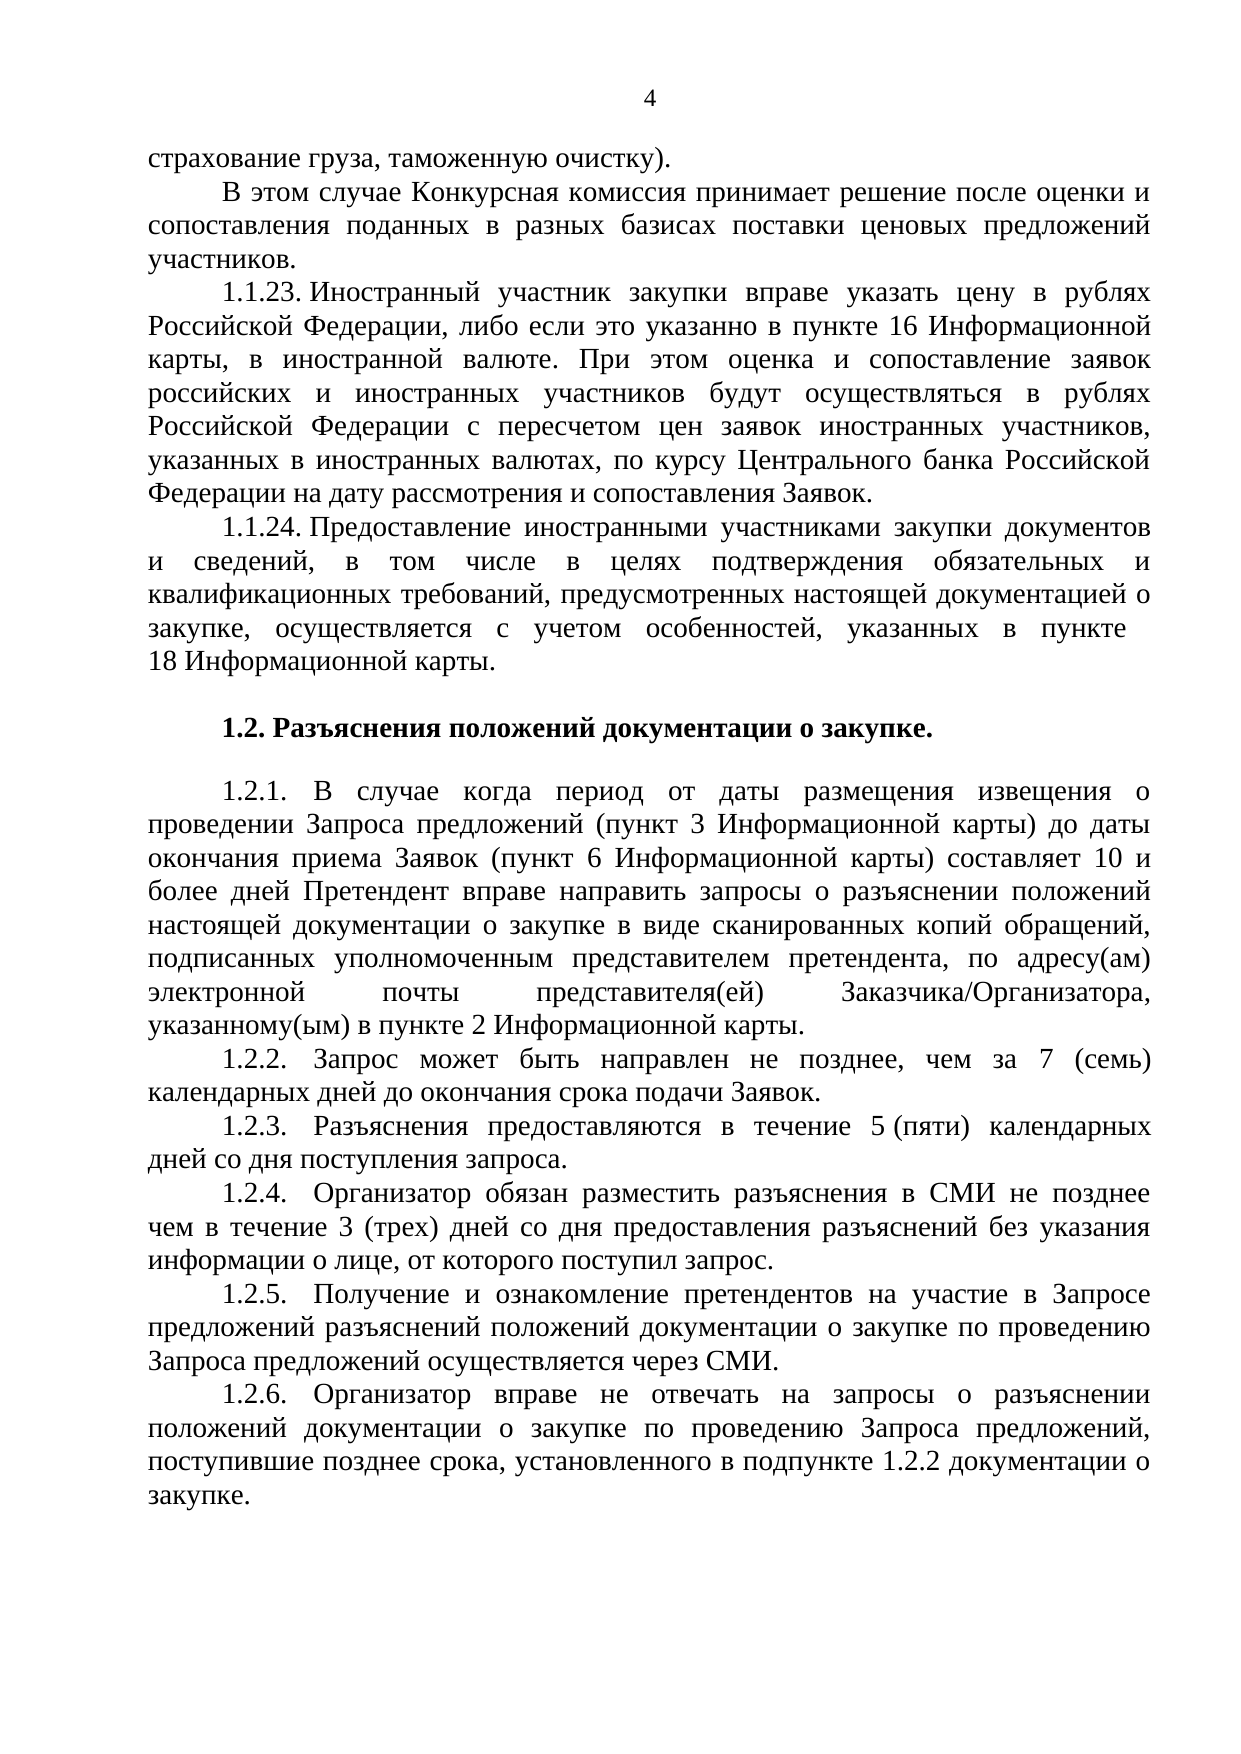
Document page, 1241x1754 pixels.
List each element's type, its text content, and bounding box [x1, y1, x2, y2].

list Предоставление иностранными участниками закупки документов и сведений, в том числе в целях подтверждения обязательных и квалификационных требований, предусмотренных настоящей документацией о закупке, осуществляется с учетом особенностей, указанных в пункте 18 Информационной карты. [148, 509, 1152, 677]
text В этом случае Конкурсная комиссия принимает решение после оценки и сопоставления поданных в разных базисах поставки ценовых предложений участников. [148, 174, 1152, 274]
list Запрос может быть направлен не позднее, чем за 7 (семь) календарных дней до окончания срока подачи Заявок. [148, 1041, 1152, 1108]
list Организатор обязан разместить разъяснения в СМИ не позднее чем в течение 3 (трех) дней со дня предоставления разъяснений без указания информации о лице, от которого поступил запрос. [148, 1175, 1152, 1276]
list Разъяснения предоставляются в течение 5 (пяти) календарных дней со дня поступления запроса. [148, 1108, 1152, 1175]
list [148, 140, 1152, 174]
list Получение и ознакомление претендентов на участие в Запросе предложений разъяснений положений документации о закупке по проведению Запроса предложений осуществляется через СМИ. [148, 1276, 1152, 1376]
list В случае когда период от даты размещения извещения о проведении Запроса предложений (пункт 3 Информационной карты) до даты окончания приема Заявок (пункт 6 Информационной карты) составляет 10 и более дней Претендент вправе направить запросы о разъяснении положений настоящей документации о закупке в виде сканированных копий обращений, подписанных уполномоченным представителем претендента, по адресу(ам) электронной почты представителя(ей) Заказчика/Организатора, указанному(ым) в пункте 2 Информационной карты. [148, 773, 1152, 1041]
list Иностранный участник закупки вправе указать цену в рублях Российской Федерации, либо если это указанно в пункте 16 Информационной карты, в иностранной валюте. При этом оценка и сопоставление заявок российских и иностранных участников будут осуществляться в рублях Российской Федерации с пересчетом цен заявок иностранных участников, указанных в иностранных валютах, по курсу Центрального банка Российской Федерации на дату рассмотрения и сопоставления Заявок. [148, 274, 1152, 509]
subtitle 1.2. Разъяснения положений документации о закупке. [148, 710, 1152, 744]
list Организатор вправе не отвечать на запросы о разъяснении положений документации о закупке по проведению Запроса предложений, поступившие позднее срока, установленного в подпункте 1.2.2 документации о закупке. [148, 1376, 1152, 1511]
